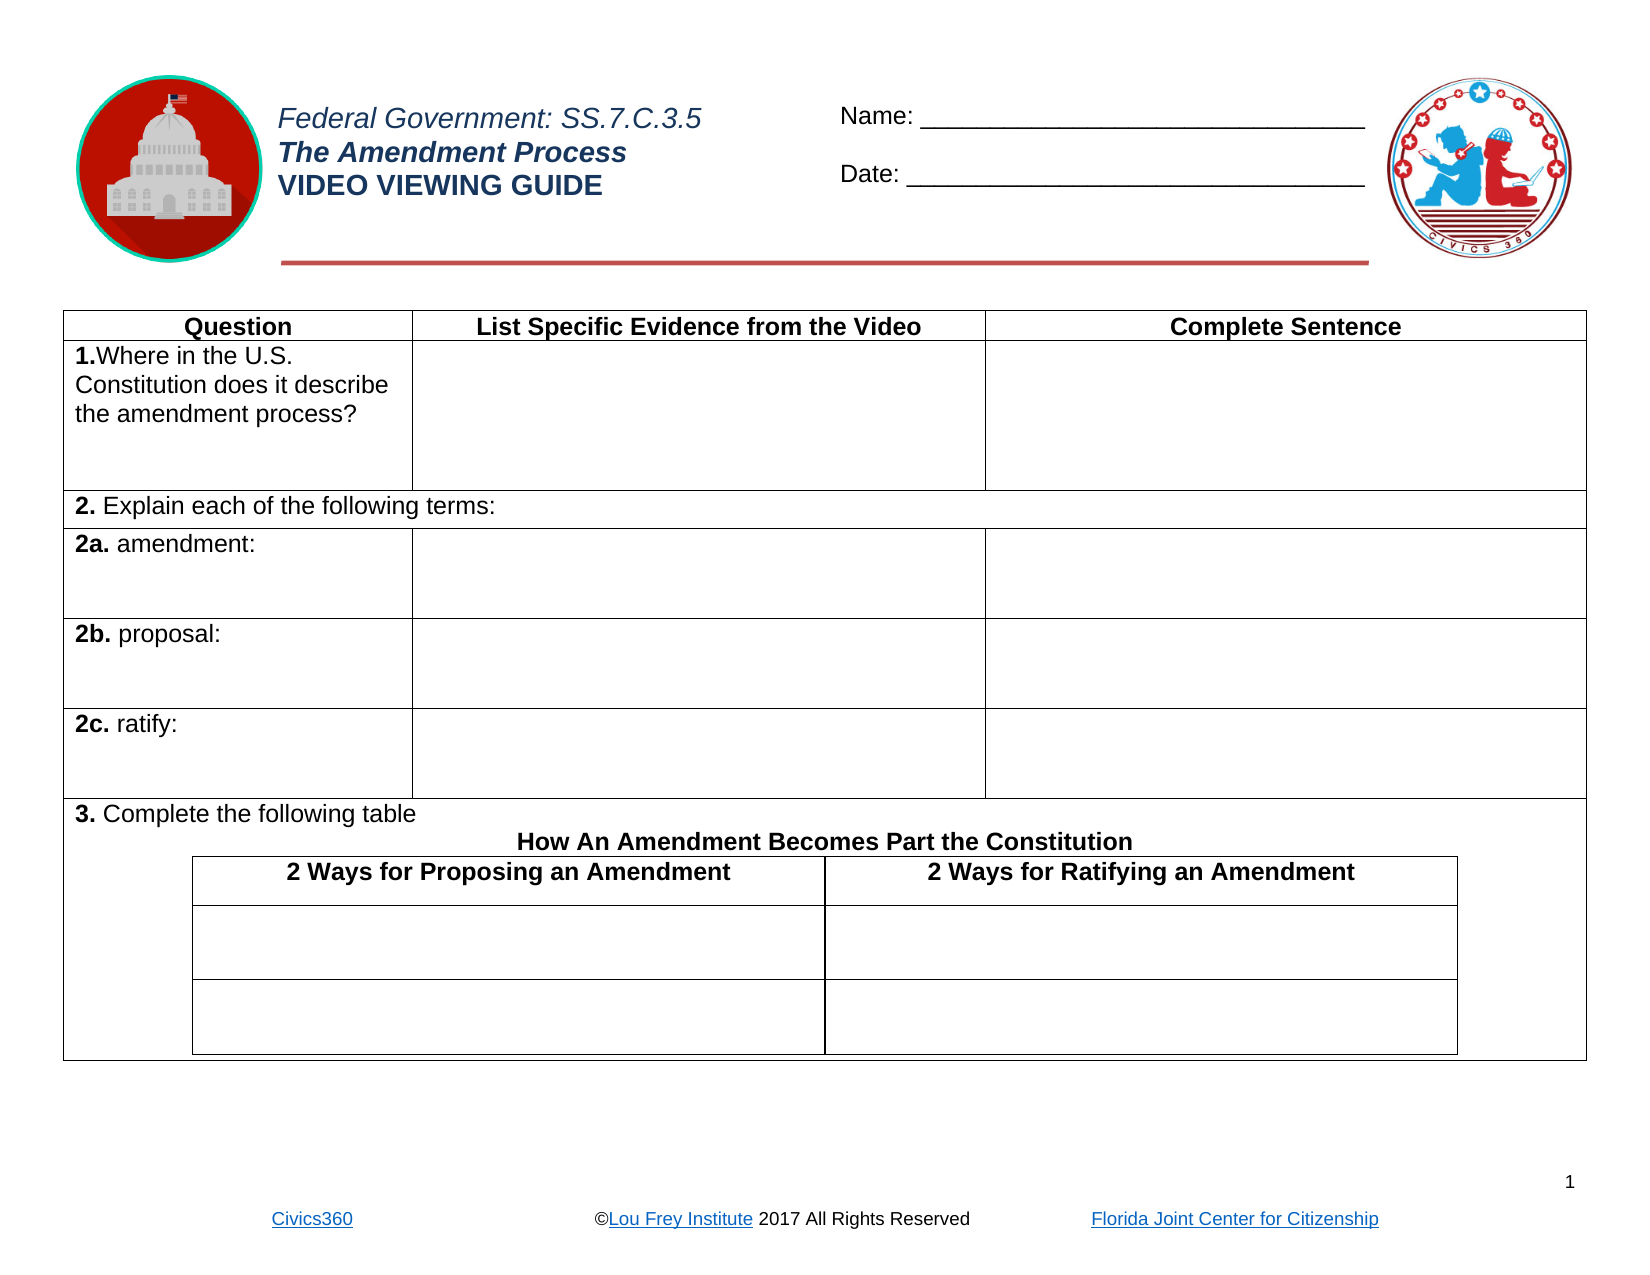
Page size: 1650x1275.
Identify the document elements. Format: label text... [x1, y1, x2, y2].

picture [75, 75, 263, 263]
table_cell [413, 529, 985, 618]
table_cell 2b. proposal: [64, 619, 412, 708]
table_header Question [64, 311, 412, 340]
table_cell 3. Complete the following table How An Amendment Becomes Part the Constitution [64, 799, 1586, 1060]
table_cell 2a. amendment: [64, 529, 412, 618]
table_header Complete Sentence [986, 311, 1586, 340]
table_cell 2c. ratify: [64, 709, 412, 798]
table_cell [986, 529, 1586, 618]
table_cell [413, 709, 985, 798]
table_cell [986, 619, 1586, 708]
table_header List Specific Evidence from the Video [413, 311, 985, 340]
table_cell [413, 341, 985, 490]
table_cell 2. Explain each of the following terms: [64, 491, 1586, 528]
table_cell [413, 619, 985, 708]
table_cell [986, 341, 1586, 490]
table_cell 1.Where in the U.S. Constitution does it describe the amendment process? [64, 341, 412, 490]
picture [1383, 75, 1575, 263]
table_cell [986, 709, 1586, 798]
